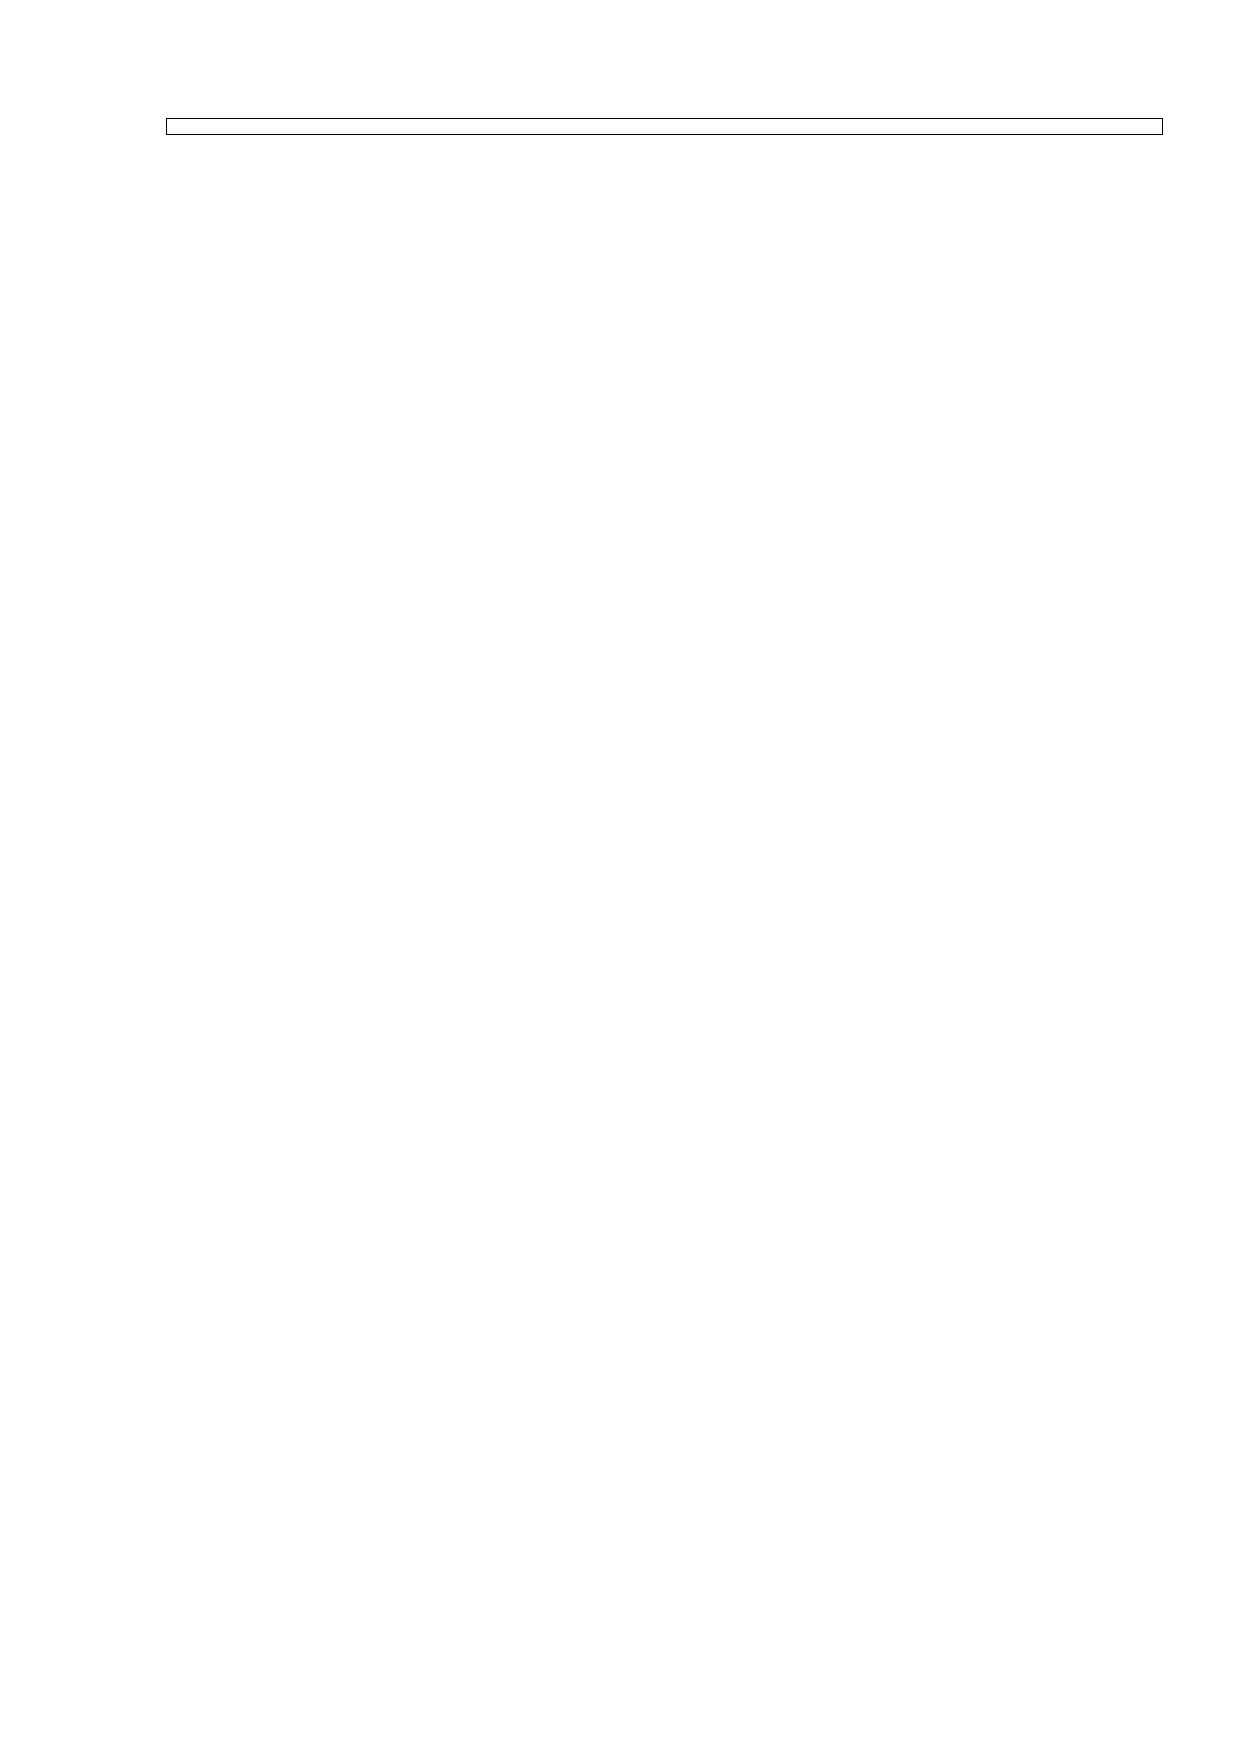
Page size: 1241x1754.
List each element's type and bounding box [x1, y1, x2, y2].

table_cell [167, 119, 1162, 133]
